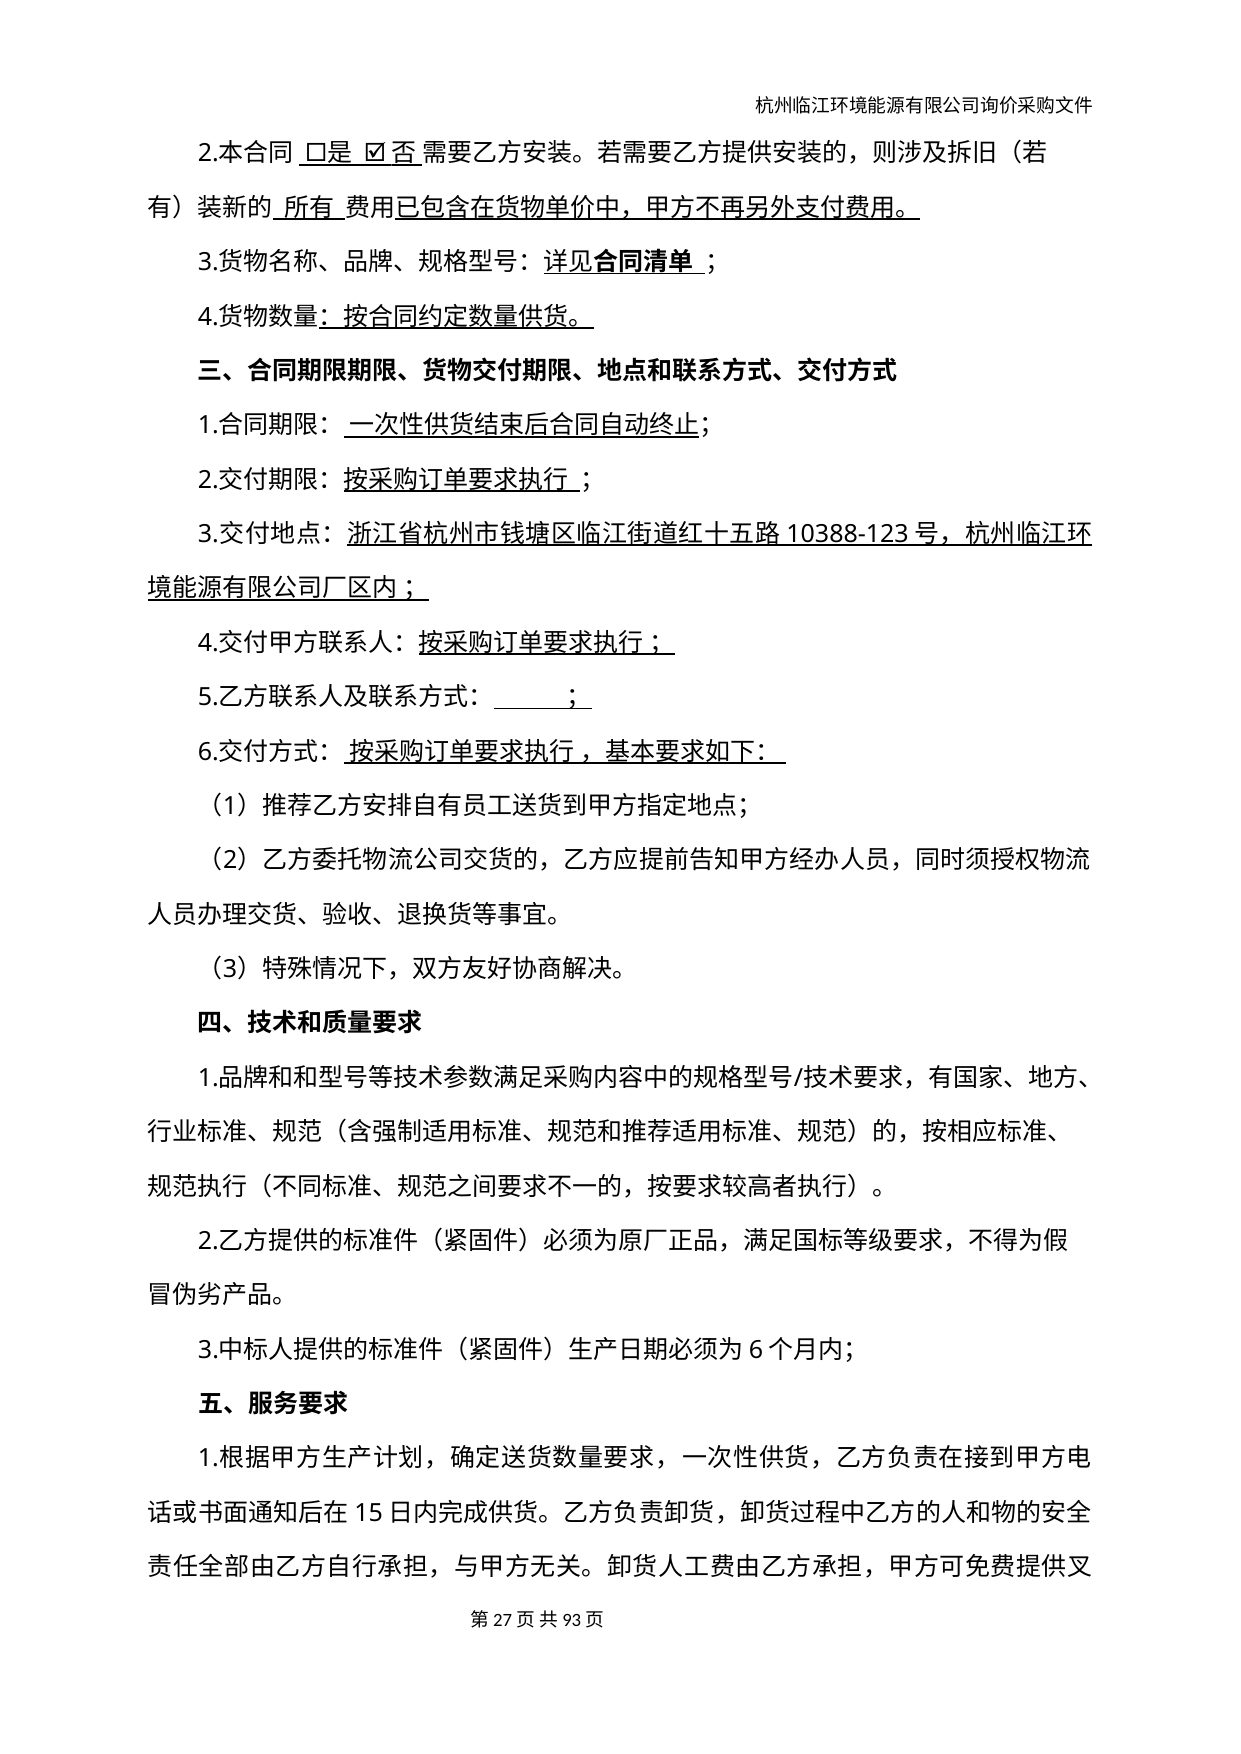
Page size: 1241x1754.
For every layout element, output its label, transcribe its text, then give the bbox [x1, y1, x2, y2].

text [148, 1438, 1092, 1583]
text 五、服务要求 [148, 1383, 1092, 1420]
text 3.中标人提供的标准件（紧固件）生产日期必须为6个月内； [148, 1329, 1092, 1365]
text （3）特殊情况下，双方友好协商解决。 [148, 948, 1092, 985]
text 三、合同期限期限、货物交付期限、地点和联系方式、交付方式 [148, 350, 1092, 387]
text 2.交付期限：按采购订单要求执行 ； [148, 459, 1092, 495]
text 3.货物名称、品牌、规格型号：详见合同清单 ； [148, 242, 1092, 278]
text （1）推荐乙方安排自有员工送货到甲方指定地点； [148, 785, 1092, 822]
text 1.合同期限： 一次性供货结束后合同自动终止； [148, 405, 1092, 441]
text 4.货物数量：按合同约定数量供货。 [148, 296, 1092, 332]
text 3.交付地点：浙江省杭州市钱塘区临江街道红十五路10388-123号，杭州临江环境能源有限公司厂区内 ； [148, 513, 1092, 604]
text 2.本合同 是 否 需要乙方安装。若需要乙方提供安装的，则涉及拆旧（若有）装新的 所有 费用已包含在货物单价中，甲方不再另外支付费用。 [148, 133, 1092, 223]
text 1.品牌和和型号等技术参数满足采购内容中的规格型号/技术要求，有国家、地方、行业标准、规范（含强制适用标准、规范和推荐适用标准、规范）的，按相应标准、规范执行（不同标准、规范之间要求不一的，按要求较高者执行）。 [148, 1057, 1092, 1202]
text 5.乙方联系人及联系方式： ； [148, 677, 1092, 713]
text 2.乙方提供的标准件（紧固件）必须为原厂正品，满足国标等级要求，不得为假冒伪劣产品。 [148, 1220, 1092, 1311]
text 四、技术和质量要求 [148, 1003, 1092, 1039]
text （2）乙方委托物流公司交货的，乙方应提前告知甲方经办人员，同时须授权物流人员办理交货、验收、退换货等事宜。 [148, 840, 1092, 930]
text 4.交付甲方联系人：按采购订单要求执行 ； [148, 622, 1092, 658]
text 6.交付方式： 按采购订单要求执行 ，基本要求如下： [148, 731, 1092, 767]
